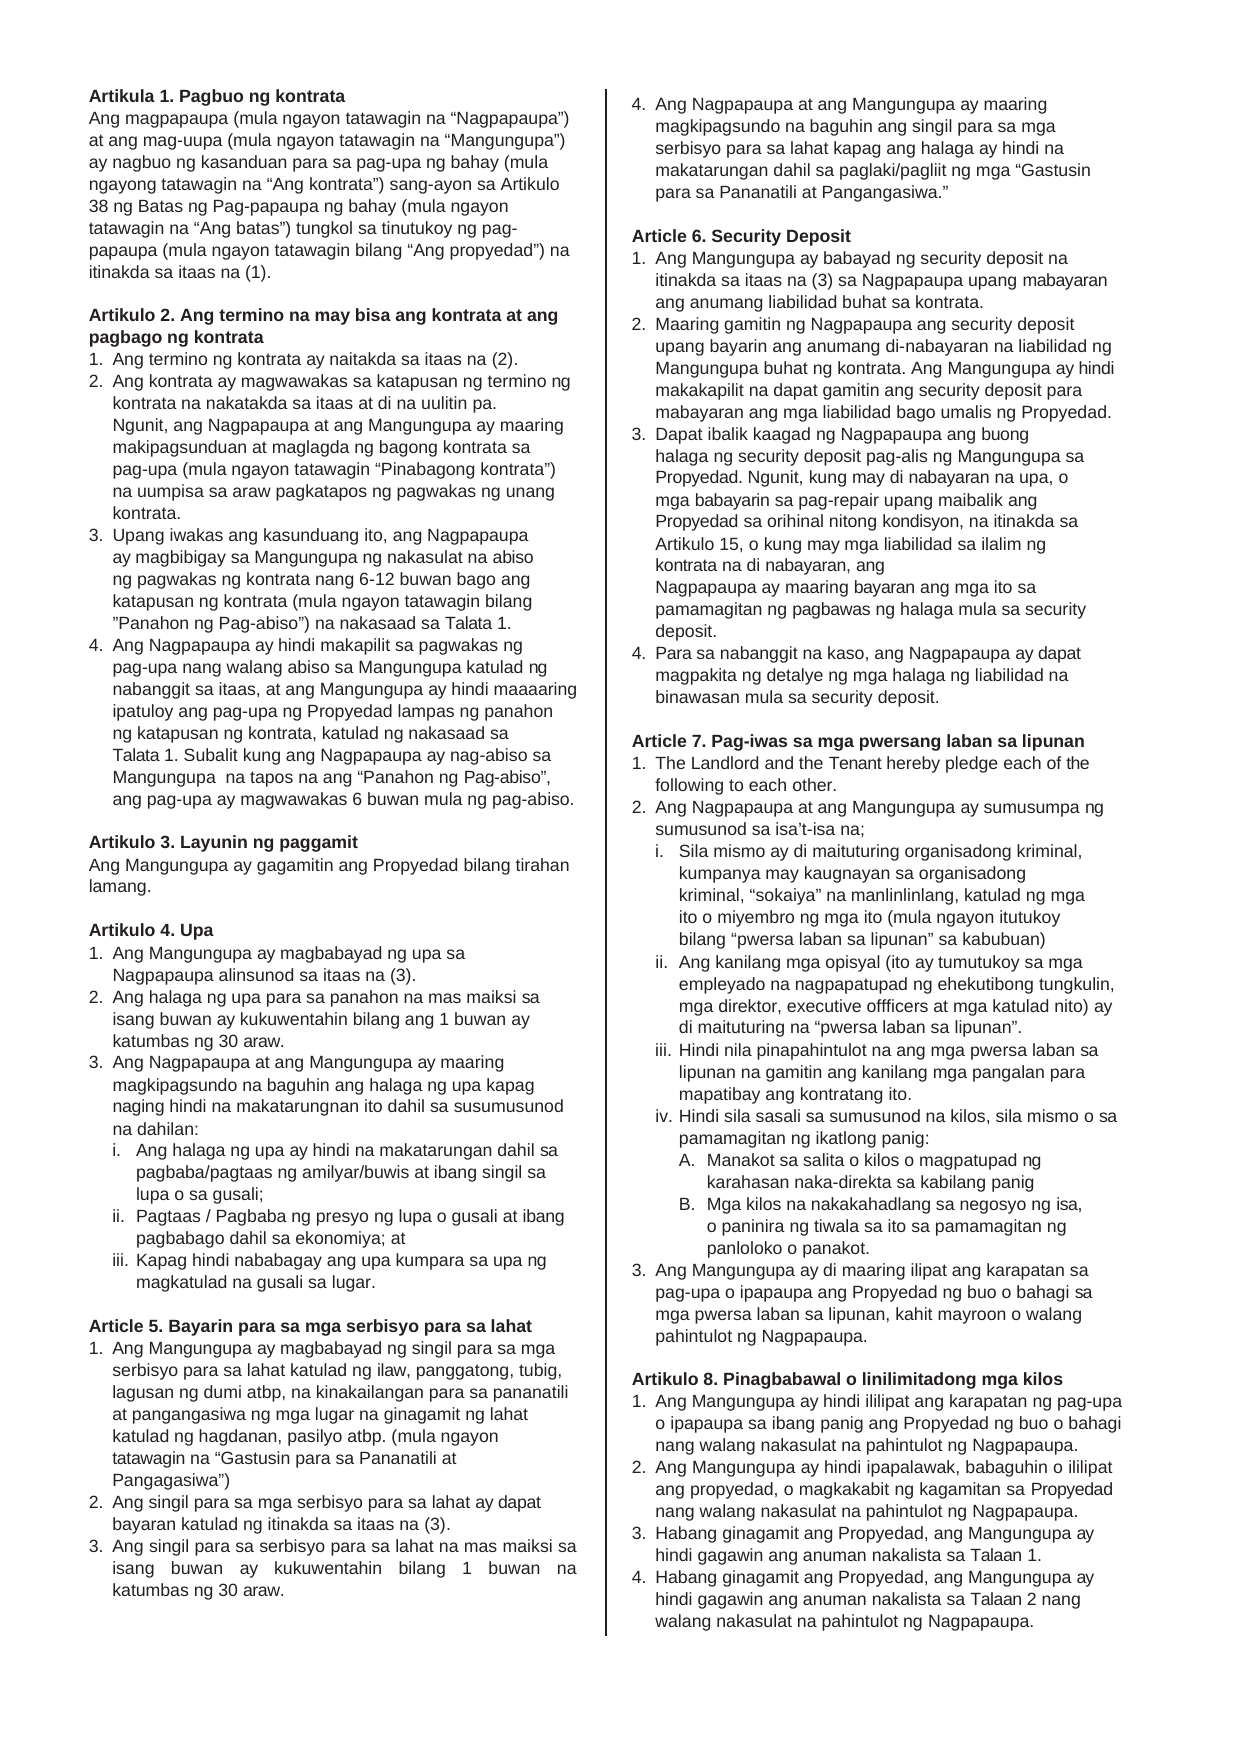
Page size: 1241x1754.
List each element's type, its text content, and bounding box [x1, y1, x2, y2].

text Ang magpapaupa (mula ngayon tatawagin na “Nagpapaupa”) at ang mag-uupa (mula ngayon tatawagin na “Mangungupa”) ay nagbuo ng kasanduan para sa pag-upa ng bahay (mula ngayong tatawagin na “Ang kontrata”) sang-ayon sa Artikulo 38 ng Batas ng Pag-papaupa ng bahay (mula ngayon tatawagin na “Ang batas”) tungkol sa tinutukoy ng pag- papaupa (mula ngayon tatawagin bilang “Ang propyedad”) na itinakda sa itaas na (1). [88, 107, 577, 282]
list Ang kanilang mga opisyal (ito ay tumutukoy sa mga empleyado na nagpapatupad ng ehekutibong tungkulin, mga direktor, executive offficers at mga katulad nito) ay di maituturing na “pwersa laban sa lipunan”. [655, 951, 1115, 1038]
list Sila mismo ay di maituturing organisadong kriminal, kumpanya may kaugnayan sa organisadong kriminal, “sokaiya” na manlinlinlang, katulad ng mga ito o miyembro ng mga ito (mula ngayon itutukoy bilang “pwersa laban sa lipunan” sa kabubuan) [655, 840, 1096, 949]
list Pagtaas / Pagbaba ng presyo ng lupa o gusali at ibang pagbabago dahil sa ekonomiya; at [112, 1206, 564, 1248]
subtitle Article 5. Bayarin para sa mga serbisyo para sa lahat [88, 1316, 583, 1336]
text Nagpapaupa ay maaring bayaran ang mga ito sa pamamagitan ng pagbawas ng halaga mula sa security deposit. [655, 577, 1122, 642]
subtitle Artikula 1. Pagbuo ng kontrata [88, 85, 583, 106]
subtitle Artikulo 8. Pinagbabawal o linilimitadong mga kilos [632, 1368, 1165, 1389]
list Mga kilos na nakakahadlang sa negosyo ng isa, o paninira ng tiwala sa ito sa pamamagitan ng panloloko o panakot. [679, 1194, 1084, 1258]
list Ang Mangungupa ay hindi ililipat ang karapatan ng pag-upa o ipapaupa sa ibang panig ang Propyedad ng buo o bahagi nang walang nakasulat na pahintulot ng Nagpapaupa. [632, 1391, 1122, 1455]
text ng katapusan ng kontrata, katulad ng nakasaad sa Talata 1. Subalit kung ang Nagpapaupa ay nag-abiso sa Mangungupa na tapos na ang “Panahon ng Pag-abiso”, [112, 723, 553, 787]
list Ang Mangungupa ay hindi ipapalawak, babaguhin o ililipat ang propyedad, o magkakabit ng kagamitan sa Propyedad nang walang nakasulat na pahintulot ng Nagpapaupa. [632, 1457, 1113, 1521]
text ang pag-upa ay magwawakas 6 buwan mula ng pag-abiso. [112, 789, 583, 809]
list Ang Nagpapaupa ay hindi makapilit sa pagwakas ng pag-upa nang walang abiso sa Mangungupa katulad ng [88, 635, 548, 677]
list Ang Nagpapaupa at ang Mangungupa ay sumusumpa ng sumusunod sa isa’t-isa na; [632, 796, 1105, 839]
list Ang halaga ng upa para sa panahon na mas maiksi sa isang buwan ay kukuwentahin bilang ang 1 buwan ay katumbas ng 30 araw. [88, 986, 541, 1051]
text nabanggit sa itaas, at ang Mangungupa ay hindi maaaaring ipatuloy ang pag-upa ng Propyedad lampas ng panahon [112, 679, 579, 721]
list Kapag hindi nababagay ang upa kumpara sa upa ng magkatulad na gusali sa lugar. [112, 1250, 547, 1292]
list Ang Mangungupa ay di maaring ilipat ang karapatan sa pag-upa o ipapaupa ang Propyedad ng buo o bahagi sa mga pwersa laban sa lipunan, kahit mayroon o walang pahintulot ng Nagpapaupa. [632, 1260, 1093, 1346]
list Ang Mangungupa ay babayad ng security deposit na itinakda sa itaas na (3) sa Nagpapaupa upang mabayaran ang anumang liabilidad buhat sa kontrata. [631, 247, 1111, 312]
subtitle Artikulo 2. Ang termino na may bisa ang kontrata at ang pagbago ng kontrata [88, 305, 561, 347]
list Upang iwakas ang kasunduang ito, ang Nagpapaupa ay magbibigay sa Mangungupa ng nakasulat na abiso ng pagwakas ng kontrata nang 6-12 buwan bago ang katapusan ng kontrata (mula ngayon tatawagin bilang ”Panahon ng Pag-abiso”) na nakasaad sa Talata 1. [88, 525, 535, 633]
list Manakot sa salita o kilos o magpatupad ng karahasan naka-direkta sa kabilang panig [679, 1150, 1043, 1192]
list Ang singil para sa mga serbisyo para sa lahat ay dapat bayaran katulad ng itinakda sa itaas na (3). [88, 1492, 542, 1534]
list Habang ginagamit ang Propyedad, ang Mangungupa ay hindi gagawin ang anuman nakalista sa Talaan 2 nang walang nakasulat na pahintulot ng Nagpapaupa. [632, 1567, 1094, 1631]
list Hindi nila pinapahintulot na ang mga pwersa laban sa lipunan na gamitin ang kanilang mga pangalan para mapatibay ang kontratang ito. [655, 1039, 1100, 1104]
subtitle Artikulo 3. Layunin ng paggamit [88, 832, 583, 852]
list Ang kontrata ay magwawakas sa katapusan ng termino ng kontrata na nakatakda sa itaas at di na uulitin pa. [88, 371, 571, 413]
list Hindi sila sasali sa sumusunod na kilos, sila mismo o sa pamamagitan ng ikatlong panig: [655, 1106, 1118, 1148]
list Ang Mangungupa ay magbabayad ng upa sa Nagpapaupa alinsunod sa itaas na (3). [88, 942, 571, 985]
list Habang ginagamit ang Propyedad, ang Mangungupa ay hindi gagawin ang anuman nakalista sa Talaan 1. [632, 1523, 1094, 1565]
text Ngunit, ang Nagpapaupa at ang Mangungupa ay maaring makipagsunduan at maglagda ng bagong kontrata sa pag-upa (mula ngayon tatawagin “Pinabagong kontrata”) na uumpisa sa araw pagkatapos ng pagwakas ng unang kontrata. [112, 415, 564, 523]
text Ang Mangungupa ay gagamitin ang Propyedad bilang tirahan lamang. [88, 854, 583, 897]
list Ang Mangungupa ay magbabayad ng singil para sa mga serbisyo para sa lahat katulad ng ilaw, panggatong, tubig, lagusan ng dumi atbp, na kinakailangan para sa pananatili at pangangasiwa ng mga lugar na ginagamit ng lahat katulad ng hagdanan, pasilyo atbp. (mula ngayon tatawagin na “Gastusin para sa Pananatili at Pangagasiwa”) [88, 1338, 576, 1490]
list Ang Nagpapaupa at ang Mangungupa ay maaring magkipagsundo na baguhin ang singil para sa mga serbisyo para sa lahat kapag ang halaga ay hindi na makatarungan dahil sa paglaki/pagliit ng mga “Gastusin para sa Pananatili at Pangangasiwa.” [631, 93, 1092, 202]
subtitle Artikulo 4. Upa [88, 920, 583, 941]
list The Landlord and the Tenant hereby pledge each of the following to each other. [632, 752, 1091, 795]
subtitle Article 6. Security Deposit [632, 225, 1165, 246]
list Para sa nabanggit na kaso, ang Nagpapaupa ay dapat magpakita ng detalye ng mga halaga ng liabilidad na binawasan mula sa security deposit. [632, 643, 1083, 707]
list Dapat ibalik kaagad ng Nagpapaupa ang buong halaga ng security deposit pag-alis ng Mangungupa sa Propyedad. Ngunit, kung may di nabayaran na upa, o mga babayarin sa pag-repair upang maibalik ang Propyedad sa orihinal nitong kondisyon, na itinakda sa Artikulo 15, o kung may mga liabilidad sa ilalim ng kontrata na di nabayaran, ang [631, 423, 1086, 576]
list Ang Nagpapaupa at ang Mangungupa ay maaring magkipagsundo na baguhin ang halaga ng upa kapag naging hindi na makatarungnan ito dahil sa susumusunod na dahilan: [88, 1052, 579, 1139]
subtitle Article 7. Pag-iwas sa mga pwersang laban sa lipunan [632, 730, 1165, 751]
list Ang singil para sa serbisyo para sa lahat na mas maiksi sa isang buwan ay kukuwentahin bilang 1 buwan na katumbas ng 30 araw. [88, 1536, 577, 1600]
list Maaring gamitin ng Nagpapaupa ang security deposit upang bayarin ang anumang di-nabayaran na liabilidad ng Mangungupa buhat ng kontrata. Ang Mangungupa ay hindi makakapilit na dapat gamitin ang security deposit para mabayaran ang mga liabilidad bago umalis ng Propyedad. [631, 313, 1115, 422]
list Ang halaga ng upa ay hindi na makatarungan dahil sa pagbaba/pagtaas ng amilyar/buwis at ibang singil sa lupa o sa gusali; [112, 1140, 559, 1204]
list Ang termino ng kontrata ay naitakda sa itaas na (2). [88, 349, 583, 369]
